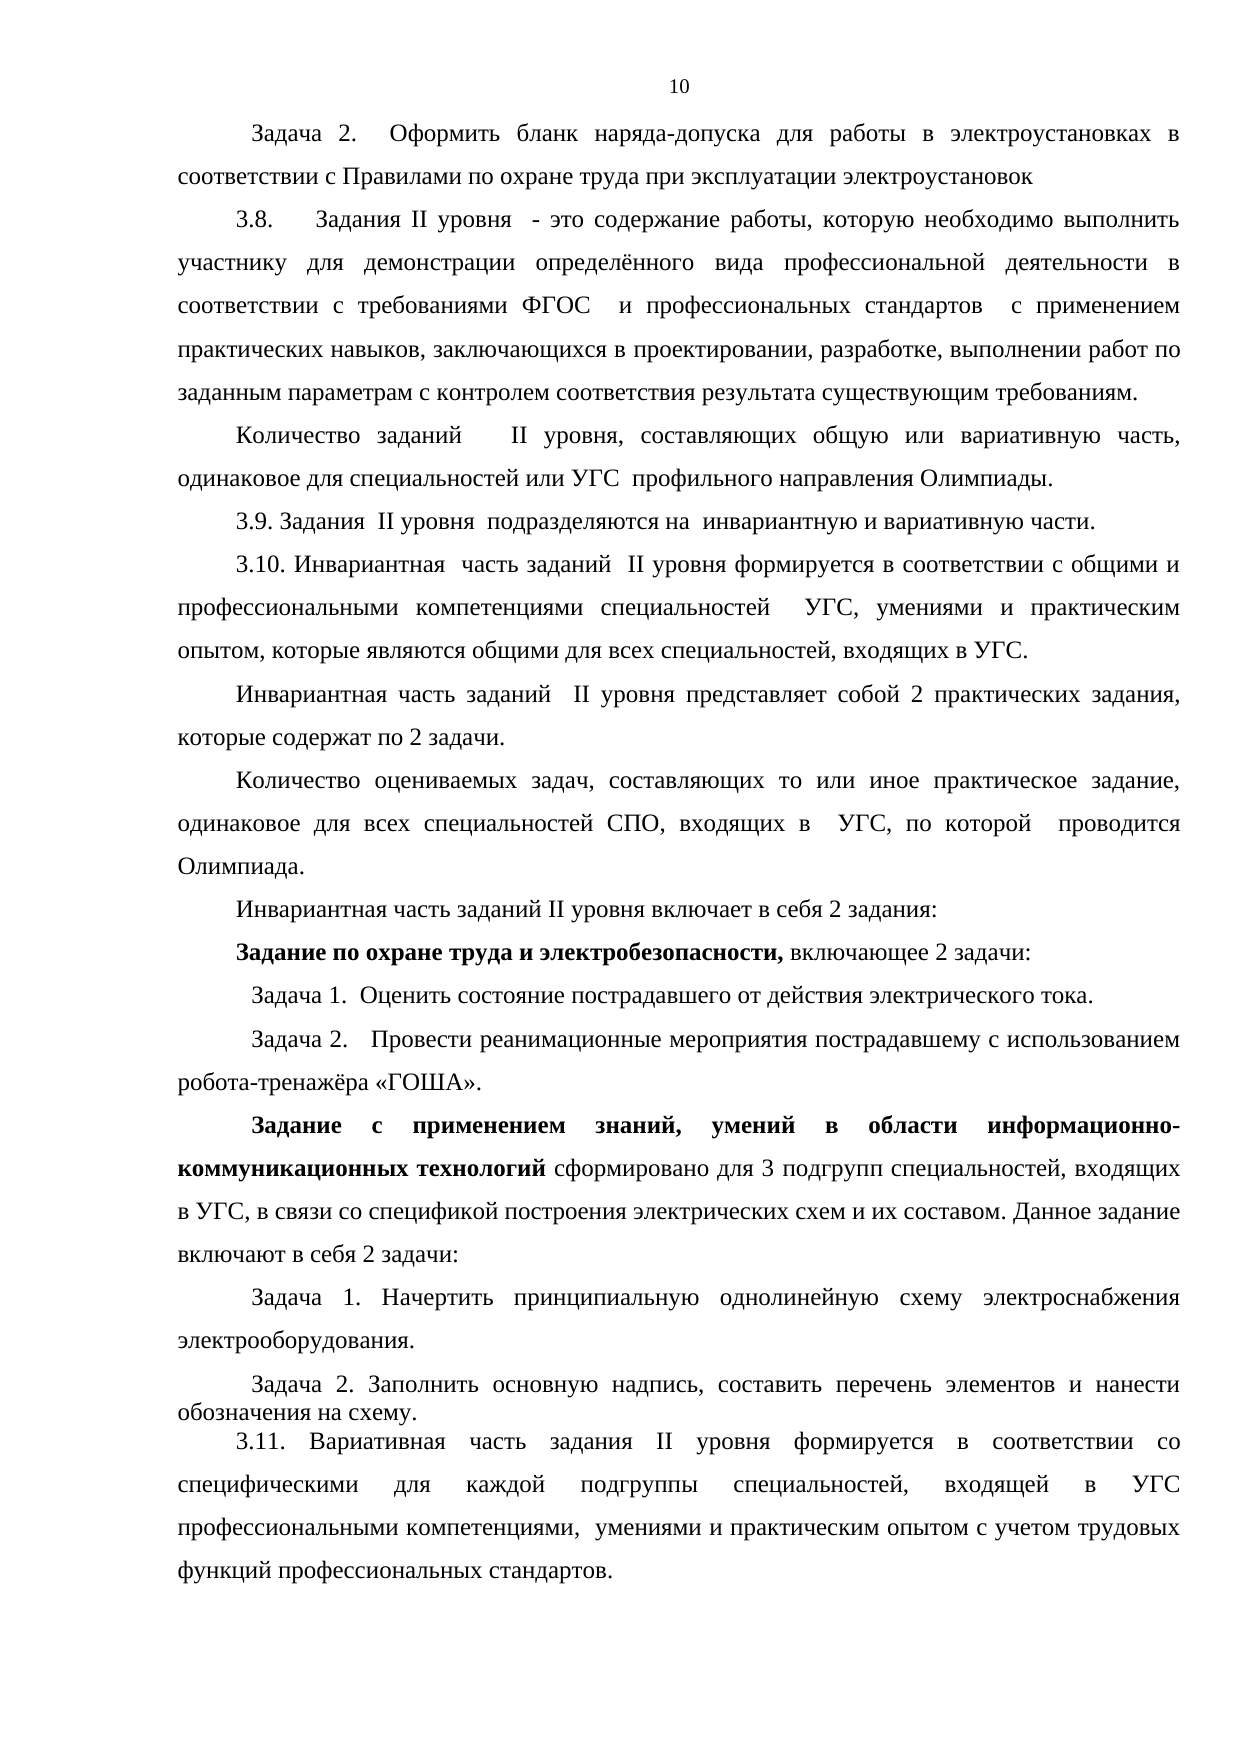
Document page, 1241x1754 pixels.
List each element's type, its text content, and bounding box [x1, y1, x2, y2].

text Задание по охране труда и электробезопасности, включающее 2 задачи: [177, 937, 1181, 966]
text 3.10. Инвариантная часть заданий II уровня формируется в соответствии с общими и профессиональными компетенциями специальностей УГС, умениями и практическим опытом, которые являются общими для всех специальностей, входящих в УГС. [177, 549, 1181, 664]
text Количество заданий II уровня, составляющих общую или вариативную часть, одинаковое для специальностей или УГС профильного направления Олимпиады. [177, 420, 1181, 492]
text Задача 2. Оформить бланк наряда-допуска для работы в электроустановках в соответствии с Правилами по охране труда при эксплуатации электроустановок [177, 118, 1181, 190]
text Инвариантная часть заданий II уровня включает в себя 2 задания: [177, 894, 1181, 923]
text Задача 1. Оценить состояние пострадавшего от действия электрического тока. [177, 981, 1181, 1009]
text 3.11. Вариативная часть задания II уровня формируется в соответствии со специфическими для каждой подгруппы специальностей, входящей в УГС профессиональными компетенциями, умениями и практическим опытом с учетом трудовых функций профессиональных стандартов. [177, 1426, 1181, 1584]
text Задача 1. Начертить принципиальную однолинейную схему электроснабжения электрооборудования. [177, 1282, 1181, 1354]
text Инвариантная часть заданий II уровня представляет собой 2 практических задания, которые содержат по 2 задачи. [177, 679, 1181, 751]
text Задание с применением знаний, умений в области информационно- коммуникационных технологий сформировано для 3 подгрупп специальностей, входящих в УГС, в связи со спецификой построения электрических схем и их составом. Данное задание включают в себя 2 задачи: [177, 1110, 1181, 1268]
text 3.8. Задания II уровня - это содержание работы, которую необходимо выполнить участнику для демонстрации определённого вида профессиональной деятельности в соответствии с требованиями ФГОС и профессиональных стандартов с применением практических навыков, заключающихся в проектировании, разработке, выполнении работ по заданным параметрам с контролем соответствия результата существующим требованиям. [177, 204, 1181, 406]
text 3.9. Задания II уровня подразделяются на инвариантную и вариативную части. [177, 506, 1181, 535]
text Задача 2. Провести реанимационные мероприятия пострадавшему с использованием робота-тренажёра «ГОША». [177, 1024, 1181, 1096]
text Количество оцениваемых задач, составляющих то или иное практическое задание, одинаковое для всех специальностей СПО, входящих в УГС, по которой проводится Олимпиада. [177, 765, 1181, 880]
text Задача 2. Заполнить основную надпись, составить перечень элементов и нанести обозначения на схему. [177, 1369, 1181, 1426]
